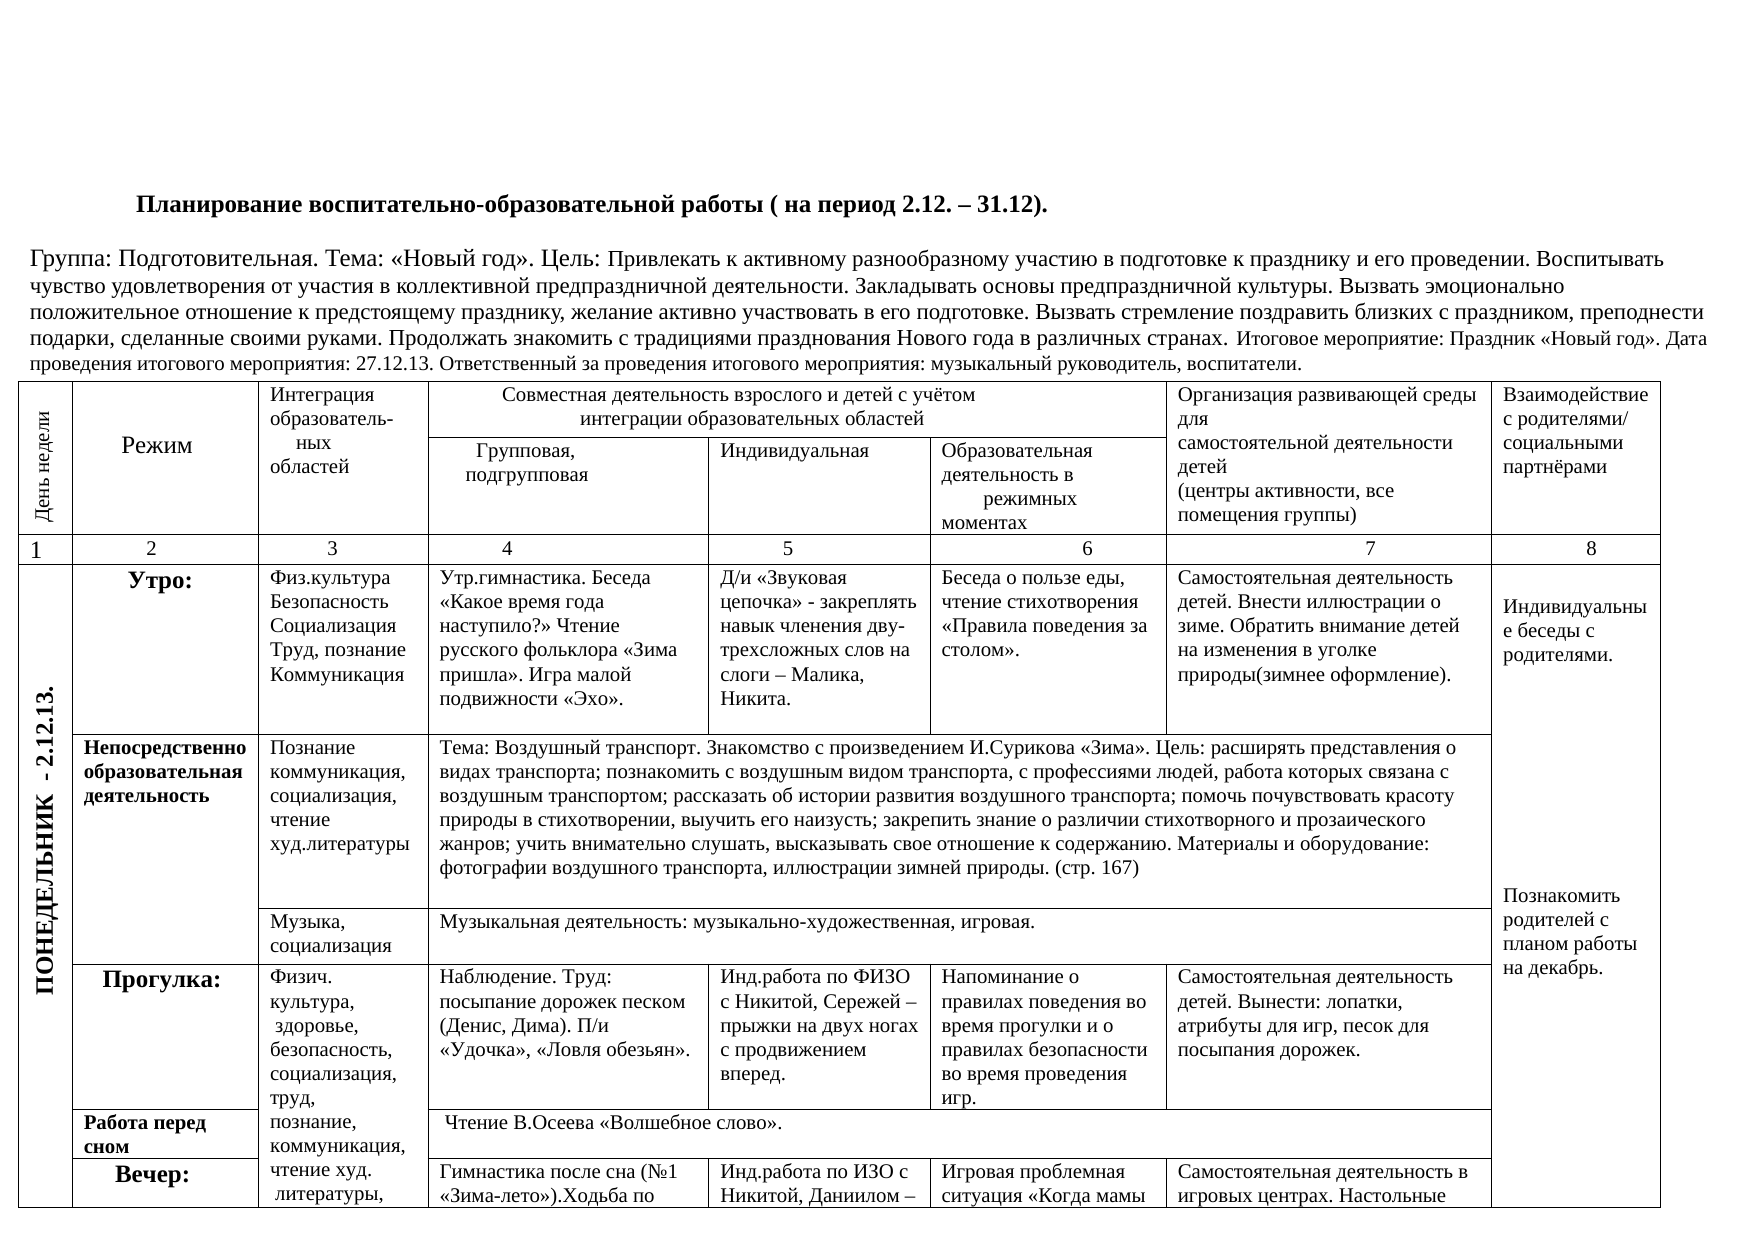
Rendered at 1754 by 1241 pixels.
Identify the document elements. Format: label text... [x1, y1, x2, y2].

table_cell Образовательная деятельность в режимных моментах [931, 438, 1166, 534]
text Группа: Подготовительная. Тема: «Новый год». Цель: Привлекать к активному разнообразному участию в подготовке к празднику и его проведении. Воспитывать чувство удовлетворения от участия в коллективной предпраздничной деятельности. Закладывать основы предпраздничной культуры. Вызвать эмоционально положительное отношение к предстоящему празднику, желание активно участвовать в его подготовке. Вызвать стремление поздравить близких с праздником, преподнести подарки, сделанные своими руками. Продолжать знакомить с традициями празднования Нового года в различных странах. Итоговое мероприятие: Праздник «Новый год». Дата проведения итогового мероприятия: 27.12.13. Ответственный за проведения итогового мероприятия: музыкальный руководитель, воспитатели. [29, 243, 1713, 375]
table_cell Познание коммуникация, социализация, чтение худ.литературы [259, 735, 428, 908]
text Планирование воспитательно-образовательной работы ( на период 2.12. – 31.12). [29, 189, 1713, 218]
table_cell ПОНЕДЕЛЬНИК - 2.12.13. [19, 565, 72, 1207]
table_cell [931, 1159, 1166, 1207]
table_cell Тема: Воздушный транспорт. Знакомство с произведением И.Сурикова «Зима». Цель: расширять представления о видах транспорта; познакомить с воздушным видом транспорта, с профессиями людей, работа которых связана с воздушным транспортом; рассказать об истории развития воздушного транспорта; помочь почувствовать красоту природы в стихотворении, выучить его наизусть; закрепить знание о различии стихотворного и прозаического жанров; учить внимательно слушать, высказывать свое отношение к содержанию. Материалы и оборудование: фотографии воздушного транспорта, иллюстрации зимней природы. (стр. 167) [429, 735, 1491, 908]
table_cell 6 [931, 535, 1166, 564]
table_cell Напоминание о правилах поведения во время прогулки и о правилах безопасности во время проведения игр. [931, 965, 1166, 1109]
table_header Взаимодействие с родителями/ социальными партнёрами [1492, 382, 1660, 534]
table_cell Музыкальная деятельность: музыкально-художественная, игровая. [429, 909, 1491, 963]
table_cell Утро: [73, 565, 258, 734]
table_cell Музыка, социализация [259, 909, 428, 963]
table_cell Утр.гимнастика. Беседа «Какое время года наступило?» Чтение русского фольклора «Зима пришла». Игра малой подвижности «Эхо». [429, 565, 708, 734]
table_header Совместная деятельность взрослого и детей с учётом интеграции образовательных областей [429, 382, 1166, 437]
table_cell 5 [709, 535, 930, 564]
table_cell Индивидуальные беседы с родителями. Познакомить родителей с планом работы на декабрь. [1492, 565, 1660, 1207]
table_header День недели [19, 382, 72, 534]
table_cell Работа перед сном [73, 1110, 258, 1158]
table_cell Прогулка: [73, 965, 258, 1109]
table_cell Инд.работа по ФИЗО с Никитой, Сережей – прыжки на двух ногах с продвижением вперед. [709, 965, 930, 1109]
table_cell Беседа о пользе еды, чтение стихотворения «Правила поведения за столом». [931, 565, 1166, 734]
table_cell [1167, 1159, 1491, 1207]
table_cell 4 [429, 535, 708, 564]
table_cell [429, 1159, 708, 1207]
table_cell 1 [19, 535, 72, 564]
table_cell Самостоятельная деятельность детей. Вынести: лопатки, атрибуты для игр, песок для посыпания дорожек. [1167, 965, 1491, 1109]
table_cell Наблюдение. Труд: посыпание дорожек песком (Денис, Дима). П/и «Удочка», «Ловля обезьян». [429, 965, 708, 1109]
table_cell 3 [259, 535, 428, 564]
table_cell Индивидуальная [709, 438, 930, 534]
table_cell 7 [1167, 535, 1491, 564]
table_cell Групповая, подгрупповая [429, 438, 708, 534]
table_header Интеграция образователь- ных областей [259, 382, 428, 534]
table_cell Чтение В.Осеева «Волшебное слово». [429, 1110, 1491, 1158]
table_header Режим [73, 382, 258, 534]
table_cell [709, 1159, 930, 1207]
table_cell 2 [73, 535, 258, 564]
table_cell Вечер: [73, 1159, 258, 1207]
table_header Организация развивающей среды для самостоятельной деятельности детей (центры активности, все помещения группы) [1167, 382, 1491, 534]
table_cell Физ.культура Безопасность Социализация Труд, познание Коммуникация [259, 565, 428, 734]
table_cell 8 [1492, 535, 1660, 564]
table_cell Д/и «Звуковая цепочка» - закреплять навык членения дву-трехсложных слов на слоги – Малика, Никита. [709, 565, 930, 734]
table_cell Физич. культура, здоровье, безопасность, социализация, труд, познание, коммуникация, чтение худ. литературы, творчество. [259, 965, 428, 1207]
table_cell Непосредственно образовательная деятельность [73, 735, 258, 963]
table_cell Самостоятельная деятельность детей. Внести иллюстрации о зиме. Обратить внимание детей на изменения в уголке природы(зимнее оформление). [1167, 565, 1491, 734]
